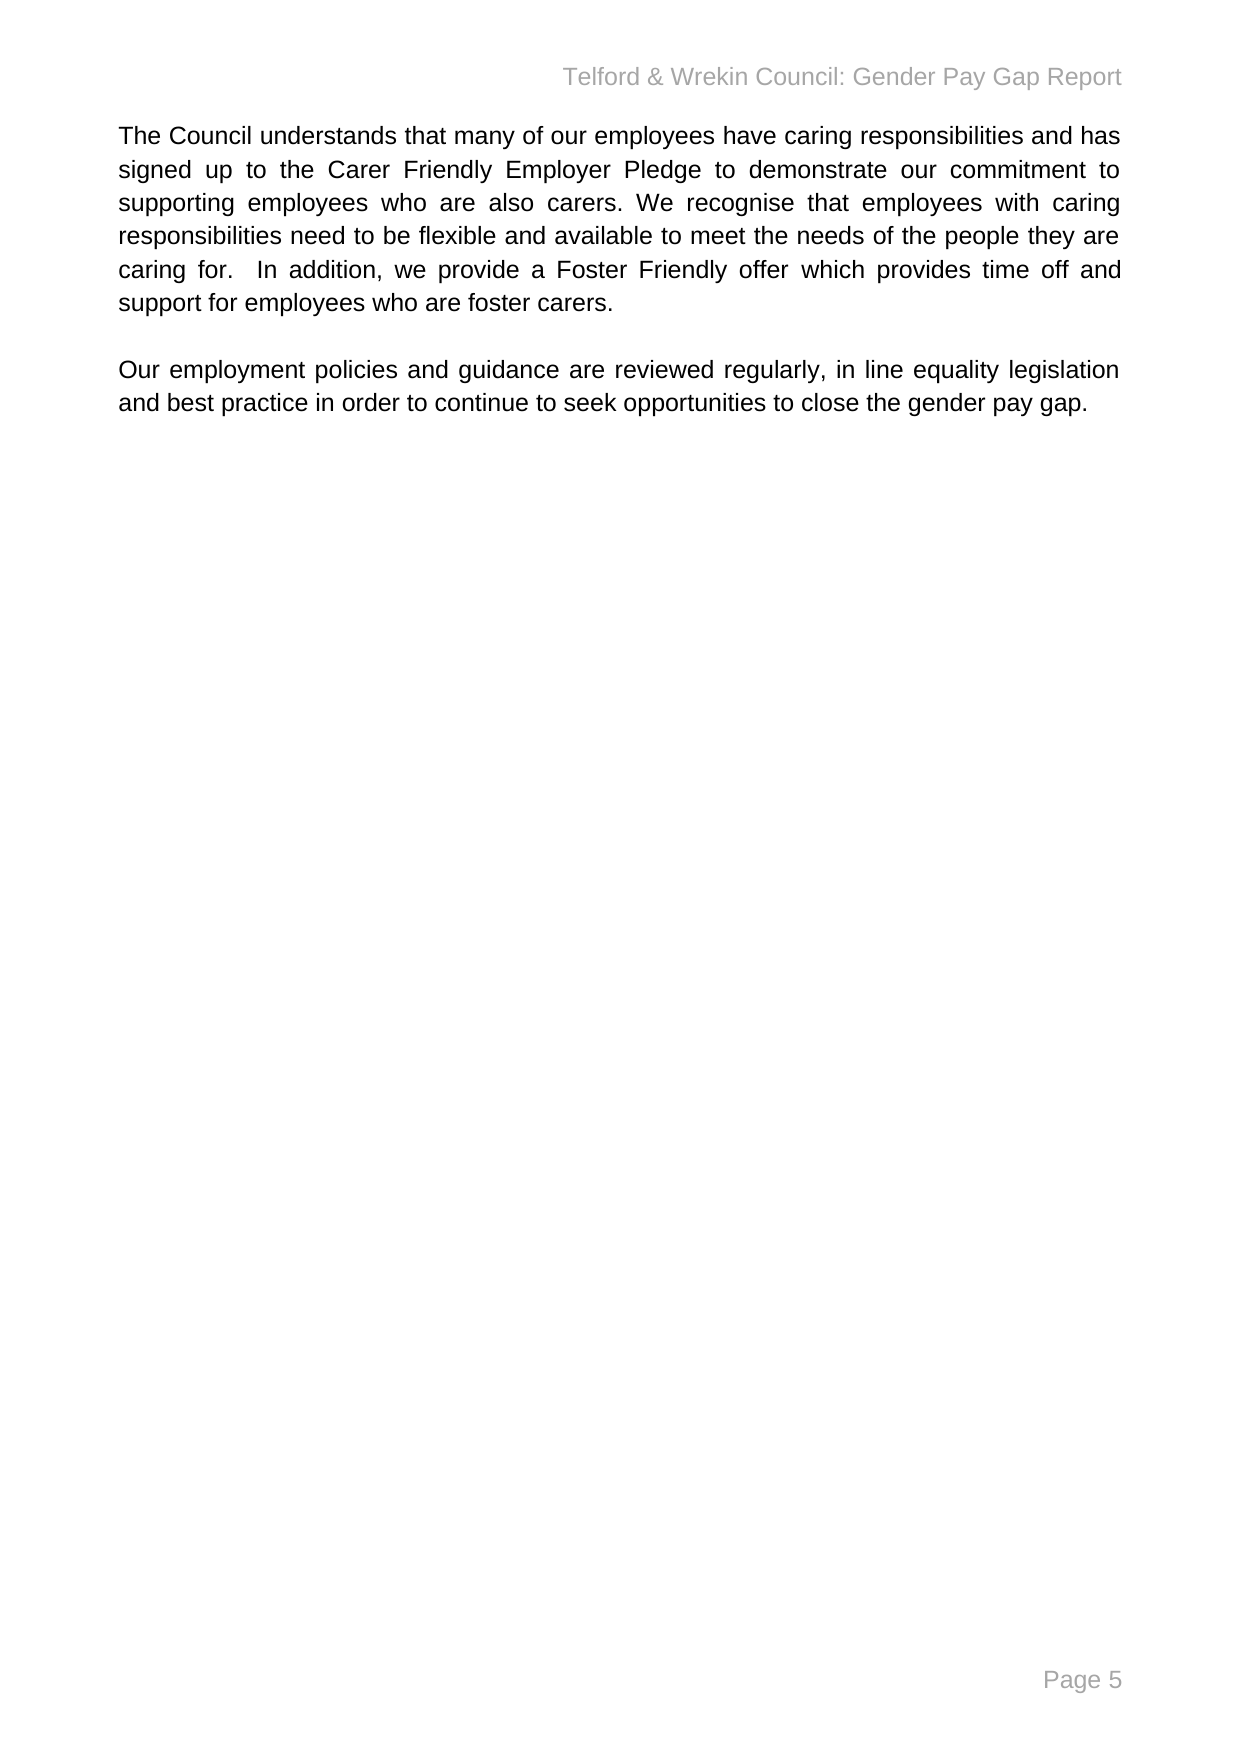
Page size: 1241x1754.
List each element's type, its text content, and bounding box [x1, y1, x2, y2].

text Our employment policies and guidance are reviewed regularly, in line equality legislation and best practice in order to continue to seek opportunities to close the gender pay gap. [118, 351, 1122, 418]
text The Council understands that many of our employees have caring responsibilities and has signed up to the Carer Friendly Employer Pledge to demonstrate our commitment to supporting employees who are also carers. We recognise that employees with caring responsibilities need to be flexible and available to meet the needs of the people they are caring for. In addition, we provide a Foster Friendly offer which provides time off and support for employees who are foster carers. [118, 118, 1122, 318]
